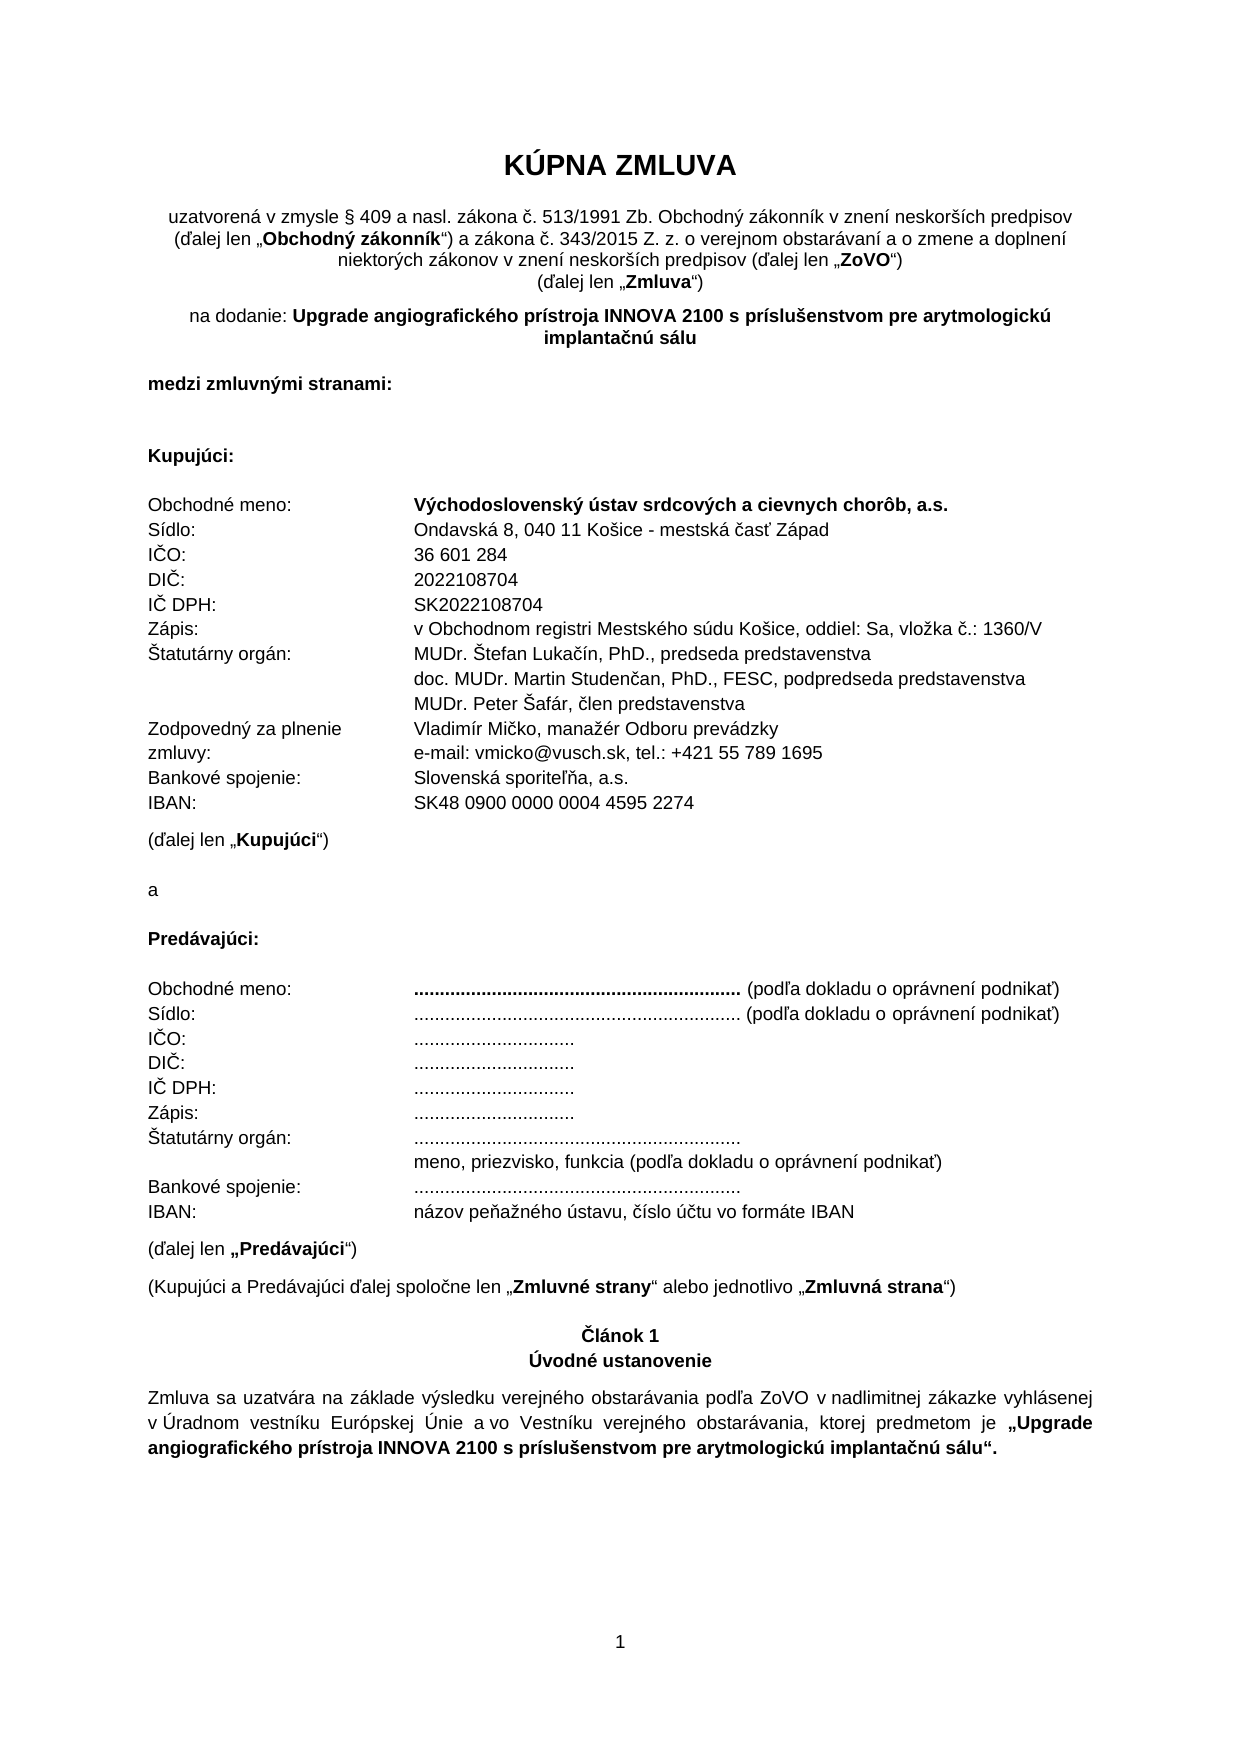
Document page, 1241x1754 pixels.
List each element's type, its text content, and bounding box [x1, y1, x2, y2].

text Zápis: v Obchodnom registri Mestského súdu Košice, oddiel: Sa, vložka č.: 1360/V [148, 618, 1093, 640]
text Štatutárny orgán: MUDr. Štefan Lukačín, PhD., predseda predstavenstva [148, 643, 1093, 664]
text Kúpna zmluva [148, 148, 1093, 181]
text a [148, 878, 1093, 900]
text Obchodné meno: Východoslovenský ústav srdcových a cievnych chorôb, a.s. [148, 494, 1093, 516]
text DIČ: 2022108704 [148, 568, 1093, 590]
text Kupujúci: [148, 444, 1093, 466]
text na dodanie: Upgrade angiografického prístroja INNOVA 2100 s príslušenstvom pre arytmologickú implantačnú sálu [148, 305, 1093, 348]
text (ďalej len „Kupujúci“) [148, 829, 1093, 851]
text Bankové spojenie: ............................................................... [148, 1176, 1093, 1198]
text Zmluva sa uzatvára na základe výsledku verejného obstarávania podľa ZoVO v nadlimitnej zákazke vyhlásenej v Úradnom vestníku Európskej Únie a vo Vestníku verejného obstarávania, ktorej predmetom je „Upgrade angiografického prístroja INNOVA 2100 s príslušenstvom pre arytmologickú implantačnú sálu“. [148, 1387, 1093, 1458]
text medzi zmluvnými stranami: [148, 373, 1093, 394]
text (Kupujúci a Predávajúci ďalej spoločne len „Zmluvné strany“ alebo jednotlivo „Zmluvná strana“) [148, 1275, 1093, 1297]
text IBAN: SK48 0900 0000 0004 4595 2274 [148, 792, 1093, 813]
text IČ DPH: SK2022108704 [148, 593, 1093, 615]
text Sídlo: ............................................................... (podľa dokladu o oprávnení podnikať) [148, 1002, 1093, 1024]
text Článok 1 [148, 1325, 1093, 1347]
text Sídlo: Ondavská 8, 040 11 Košice - mestská časť Západ [148, 519, 1093, 541]
text IČO: 36 601 284 [148, 544, 1093, 565]
text IBAN: názov peňažného ústavu, číslo účtu vo formáte IBAN [148, 1201, 1093, 1222]
text IČO: ............................... [148, 1027, 1093, 1049]
text Štatutárny orgán: ............................................................... [148, 1126, 1093, 1148]
text (ďalej len „Predávajúci“) [148, 1238, 1093, 1260]
text uzatvorená v zmysle § 409 a nasl. zákona č. 513/1991 Zb. Obchodný zákonník v znení neskorších predpisov (ďalej len „Obchodný zákonník“) a zákona č. 343/2015 Z. z. o verejnom obstarávaní a o zmene a doplnení niektorých zákonov v znení neskorších predpisov (ďalej len „ZoVO“) (ďalej len „Zmluva“) [148, 206, 1093, 292]
text Obchodné meno: ............................................................... (podľa dokladu o oprávnení podnikať) [148, 978, 1093, 999]
text Zodpovedný za plnenie Vladimír Mičko, manažér Odboru prevádzky [148, 717, 1093, 739]
text zmluvy: e-mail: vmicko@vusch.sk, tel.: +421 55 789 1695 [148, 742, 1093, 764]
text doc. MUDr. Martin Studenčan, PhD., FESC, podpredseda predstavenstva [148, 668, 1093, 689]
text meno, priezvisko, funkcia (podľa dokladu o oprávnení podnikať) [148, 1151, 1093, 1173]
text DIČ: ............................... [148, 1052, 1093, 1074]
text IČ DPH: ............................... [148, 1077, 1093, 1098]
text Bankové spojenie: Slovenská sporiteľňa, a.s. [148, 767, 1093, 788]
text Predávajúci: [148, 928, 1093, 950]
text MUDr. Peter Šafár, člen predstavenstva [148, 692, 1093, 714]
text Zápis: ............................... [148, 1102, 1093, 1123]
text Úvodné ustanovenie [148, 1350, 1093, 1371]
